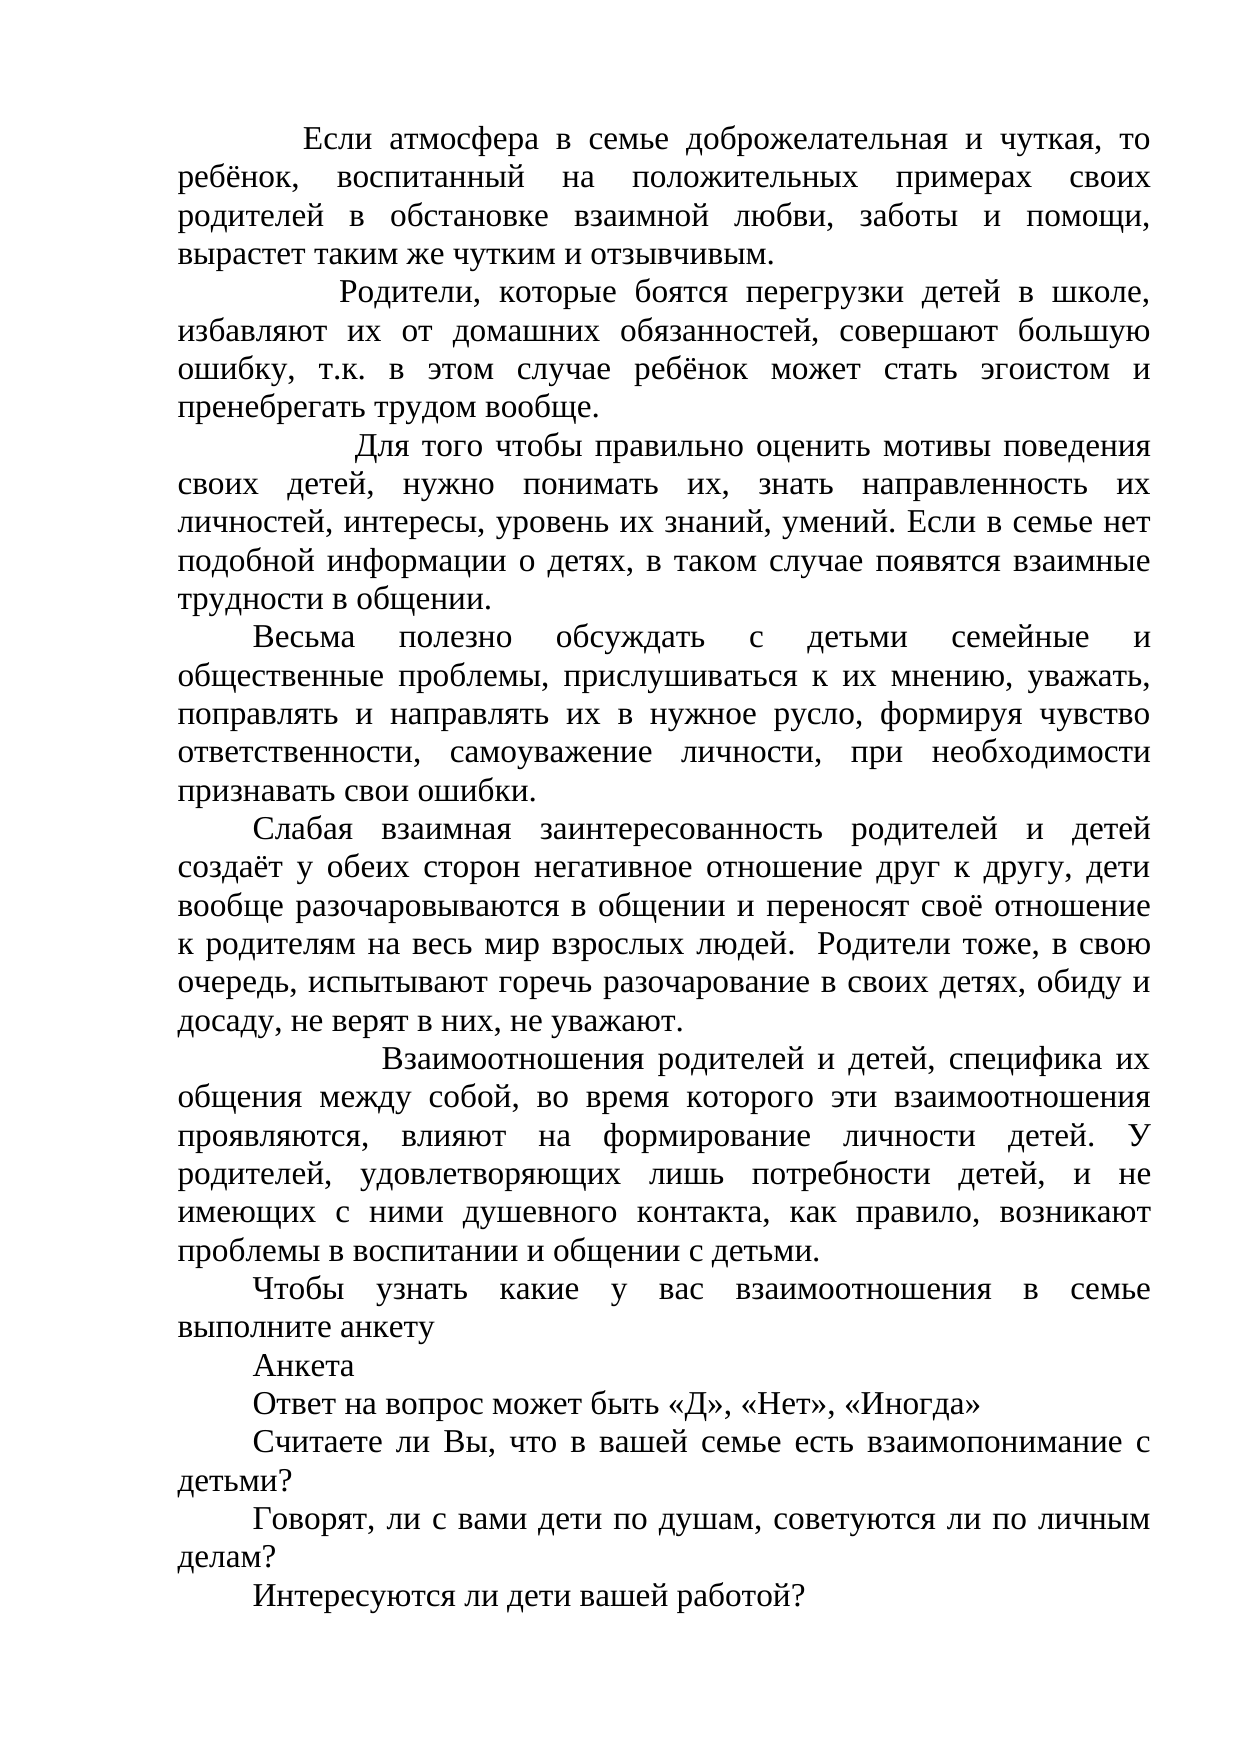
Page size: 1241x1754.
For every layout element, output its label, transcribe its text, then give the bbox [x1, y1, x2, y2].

text Слабая взаимная заинтересованность родителей и детей создаёт у обеих сторон негативное отношение друг к другу, дети вообще разочаровываются в общении и переносят своё отношение к родителям на весь мир взрослых людей. Родители тоже, в свою очередь, испытывают горечь разочарование в своих детях, обиду и досаду, не верят в них, не уважают. [177, 808, 1152, 1038]
text Если атмосфера в семье доброжелательная и чуткая, то ребёнок, воспитанный на положительных примерах своих родителей в обстановке взаимной любви, заботы и помощи, вырастет таким же чутким и отзывчивым. [177, 118, 1152, 271]
text Ответ на вопрос может быть «Д», «Нет», «Иногда» [177, 1383, 1152, 1421]
text Говорят, ли с вами дети по душам, советуются ли по личным делам? [177, 1498, 1152, 1575]
text Родители, которые боятся перегрузки детей в школе, избавляют их от домашних обязанностей, совершают большую ошибку, т.к. в этом случае ребёнок может стать эгоистом и пренебрегать трудом вообще. [177, 271, 1152, 425]
text Весьма полезно обсуждать с детьми семейные и общественные проблемы, прислушиваться к их мнению, уважать, поправлять и направлять их в нужное русло, формируя чувство ответственности, самоуважение личности, при необходимости признавать свои ошибки. [177, 616, 1152, 808]
text Чтобы узнать какие у вас взаимоотношения в семье выполните анкету [177, 1268, 1152, 1345]
text Интересуются ли дети вашей работой? [177, 1575, 1152, 1613]
text Взаимоотношения родителей и детей, специфика их общения между собой, во время которого эти взаимоотношения проявляются, влияют на формирование личности детей. У родителей, удовлетворяющих лишь потребности детей, и не имеющих с ними душевного контакта, как правило, возникают проблемы в воспитании и общении с детьми. [177, 1038, 1152, 1268]
text Считаете ли Вы, что в вашей семье есть взаимопонимание с детьми? [177, 1421, 1152, 1498]
text Для того чтобы правильно оценить мотивы поведения своих детей, нужно понимать их, знать направленность их личностей, интересы, уровень их знаний, умений. Если в семье нет подобной информации о детях, в таком случае появятся взаимные трудности в общении. [177, 425, 1152, 616]
text Анкета [177, 1345, 1152, 1383]
